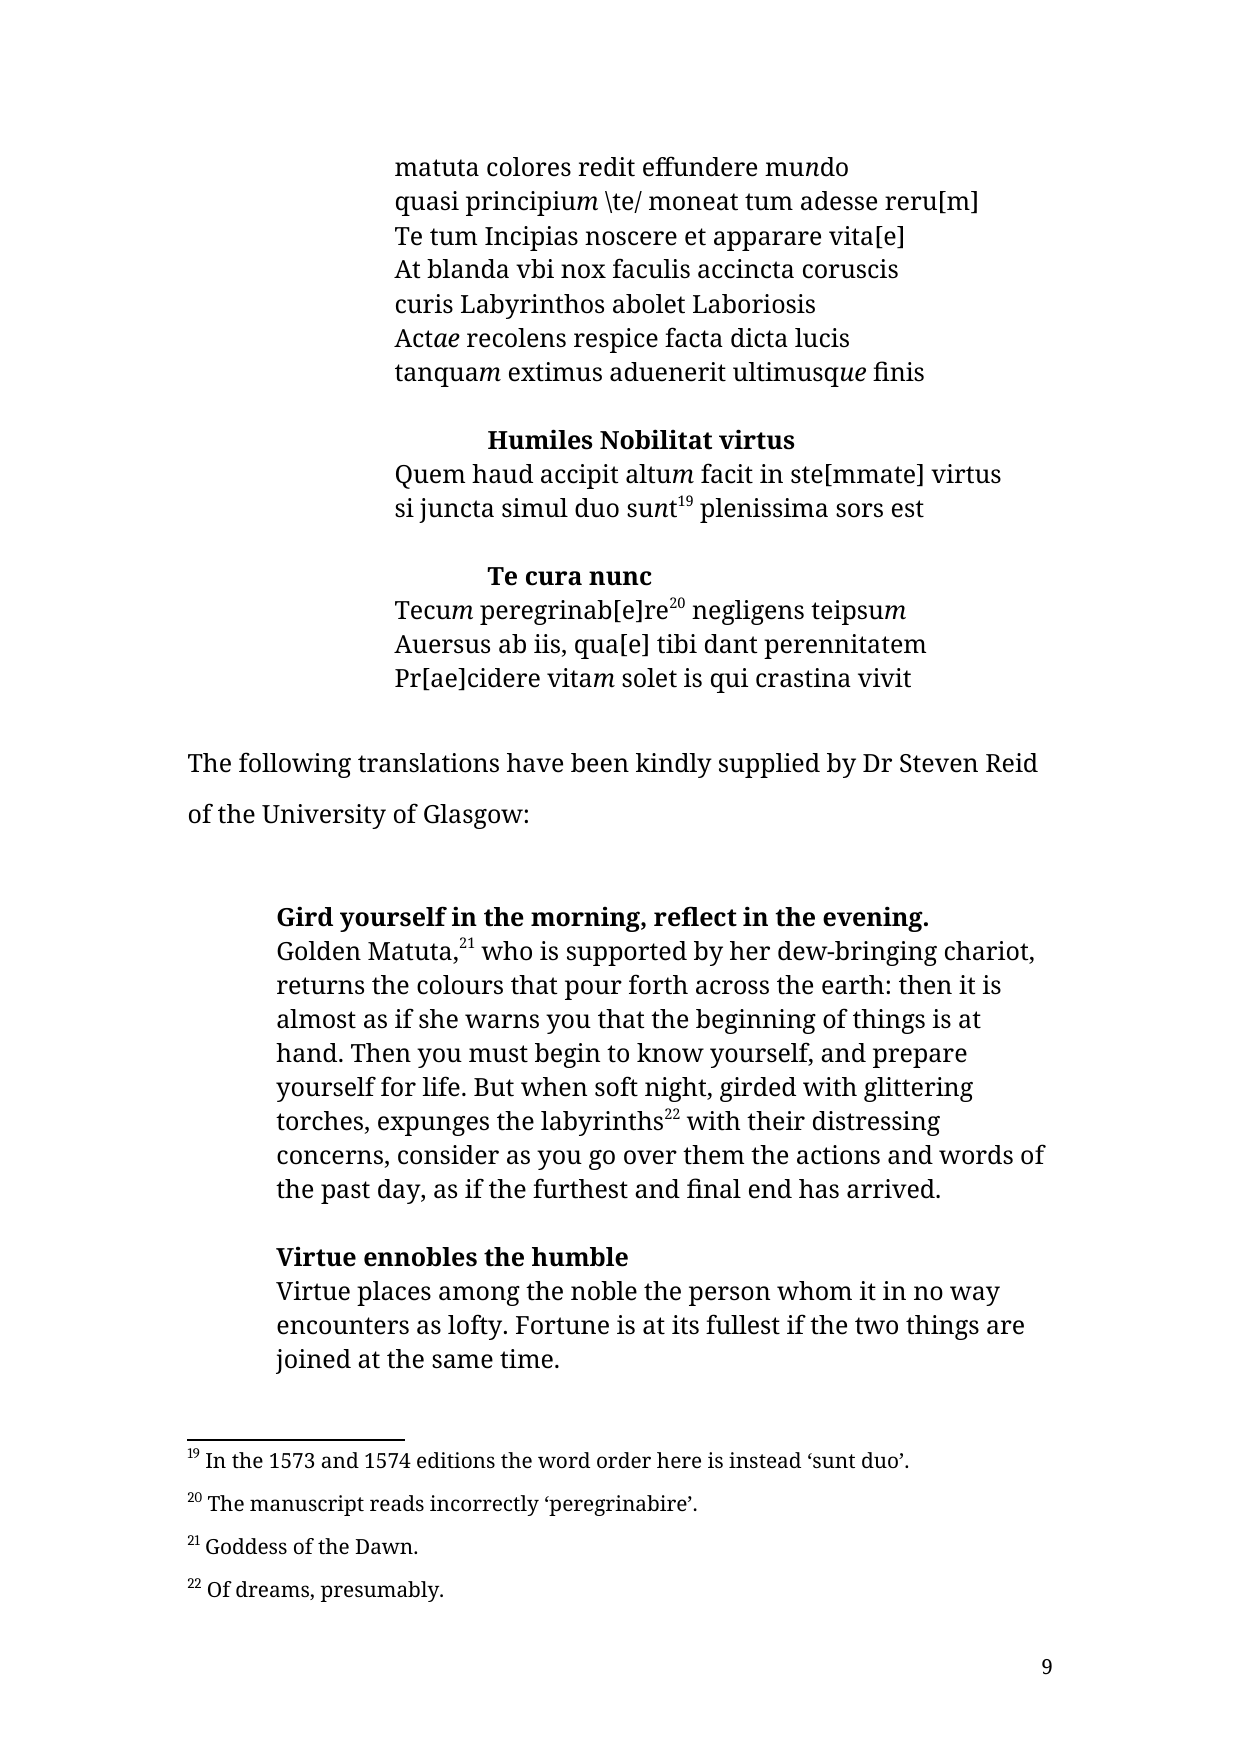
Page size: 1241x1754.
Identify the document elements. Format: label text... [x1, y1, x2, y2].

text Gird yourself in the morning, reflect in the evening. [276, 899, 1053, 933]
text quasi principium \te/ moneat tum adesse reru[m] [394, 184, 1053, 218]
text The following translations have been kindly supplied by Dr Steven Reid of the University of Glasgow: [187, 746, 1053, 831]
text tanquam extimus aduenerit ultimusque finis [394, 354, 1053, 388]
text si juncta simul duo sunt plenissima sors est [394, 491, 1053, 525]
text At blanda vbi nox faculis accincta coruscis [394, 252, 1053, 286]
text Quem haud accipit altum facit in ste[mmate] virtus [394, 457, 1053, 491]
text Golden Matuta, who is supported by her dew-bringing chariot, returns the colours that pour forth across the earth: then it is almost as if she warns you that the beginning of things is at hand. Then you must begin to know yourself, and prepare yourself for life. But when soft night, girded with glittering torches, expunges the labyrinths with their distressing concerns, consider as you go over them the actions and words of the past day, as if the furthest and final end has arrived. [276, 933, 1053, 1206]
text Te tum Incipias noscere et apparare vita[e] [394, 218, 1053, 252]
text Humiles Nobilitat virtus [394, 422, 1053, 457]
text Te cura nunc [394, 559, 1053, 593]
text Pr[ae]cidere vitam solet is qui crastina vivit [394, 661, 1053, 695]
text Tecum peregrinab[e]re negligens teipsum [394, 593, 1053, 627]
text Virtue ennobles the humble [276, 1240, 1053, 1274]
text Actae recolens respice facta dicta lucis [394, 320, 1053, 354]
text curis Labyrinthos abolet Laboriosis [394, 286, 1053, 320]
text Virtue places among the noble the person whom it in no way encounters as lofty. Fortune is at its fullest if the two things are joined at the same time. [276, 1274, 1053, 1376]
text matuta colores redit effundere mundo [394, 150, 1053, 184]
text Auersus ab iis, qua[e] tibi dant perennitatem [394, 627, 1053, 661]
